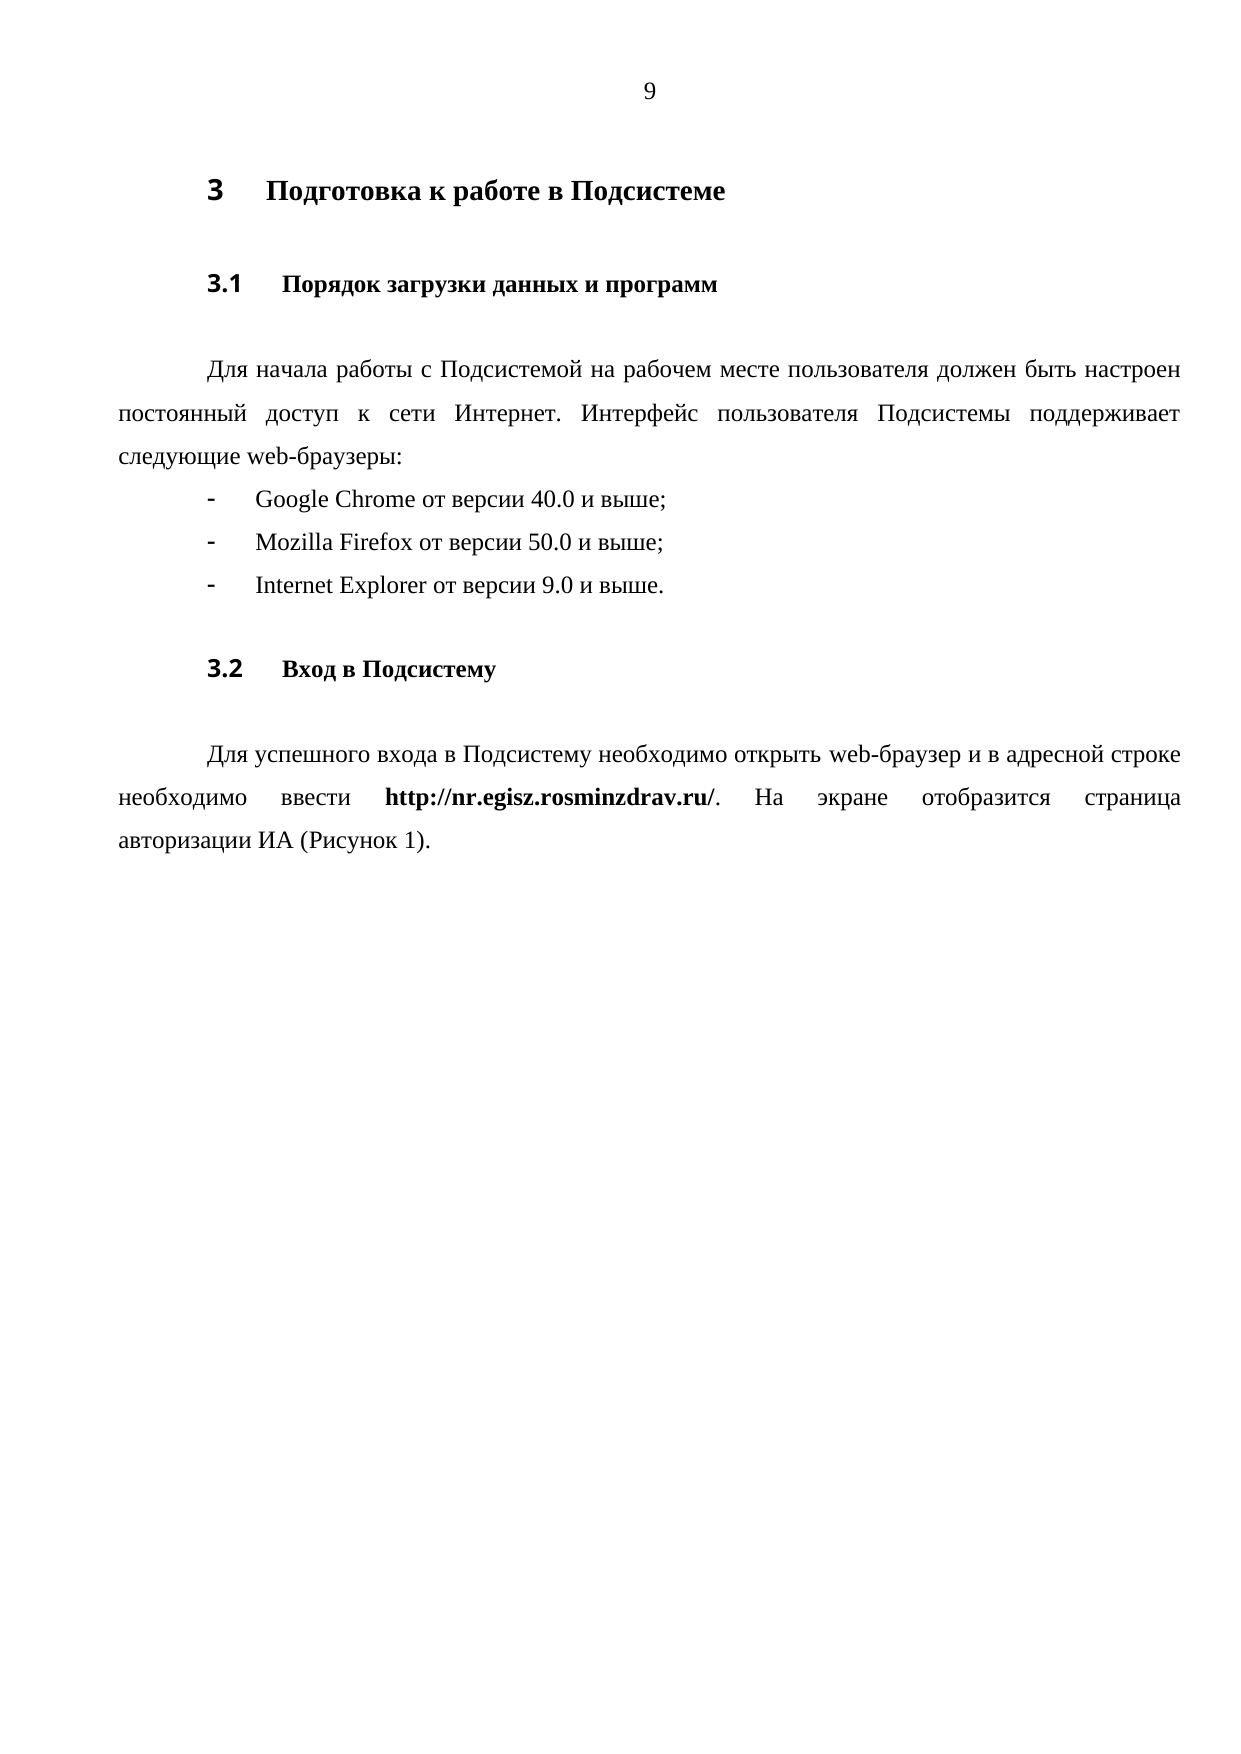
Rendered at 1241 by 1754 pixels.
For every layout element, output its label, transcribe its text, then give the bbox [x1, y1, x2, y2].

list Google Chrome от версии 40.0 и выше; [207, 484, 1181, 513]
list Mozilla Firefox от версии 50.0 и выше; [207, 527, 1181, 556]
title Для начала работы с Подсистемой на рабочем месте пользователя должен быть настроен постоянный доступ к сети Интернет. Интерфейс пользователя Подсистемы поддерживает следующие web-браузеры: [118, 354, 1181, 469]
subtitle Вход в Подсистему [207, 651, 1181, 685]
subtitle Порядок загрузки данных и программ [207, 266, 1181, 300]
list Internet Explorer от версии 9.0 и выше. [207, 570, 1181, 599]
subtitle Подготовка к работе в Подсистеме [207, 169, 1181, 209]
text Для успешного входа в Подсистему необходимо открыть web-браузер и в адресной строке необходимо ввести http://nr.egisz.rosminzdrav.ru/. На экране отобразится страница авторизации ИА (Рисунок 1). [118, 739, 1181, 854]
